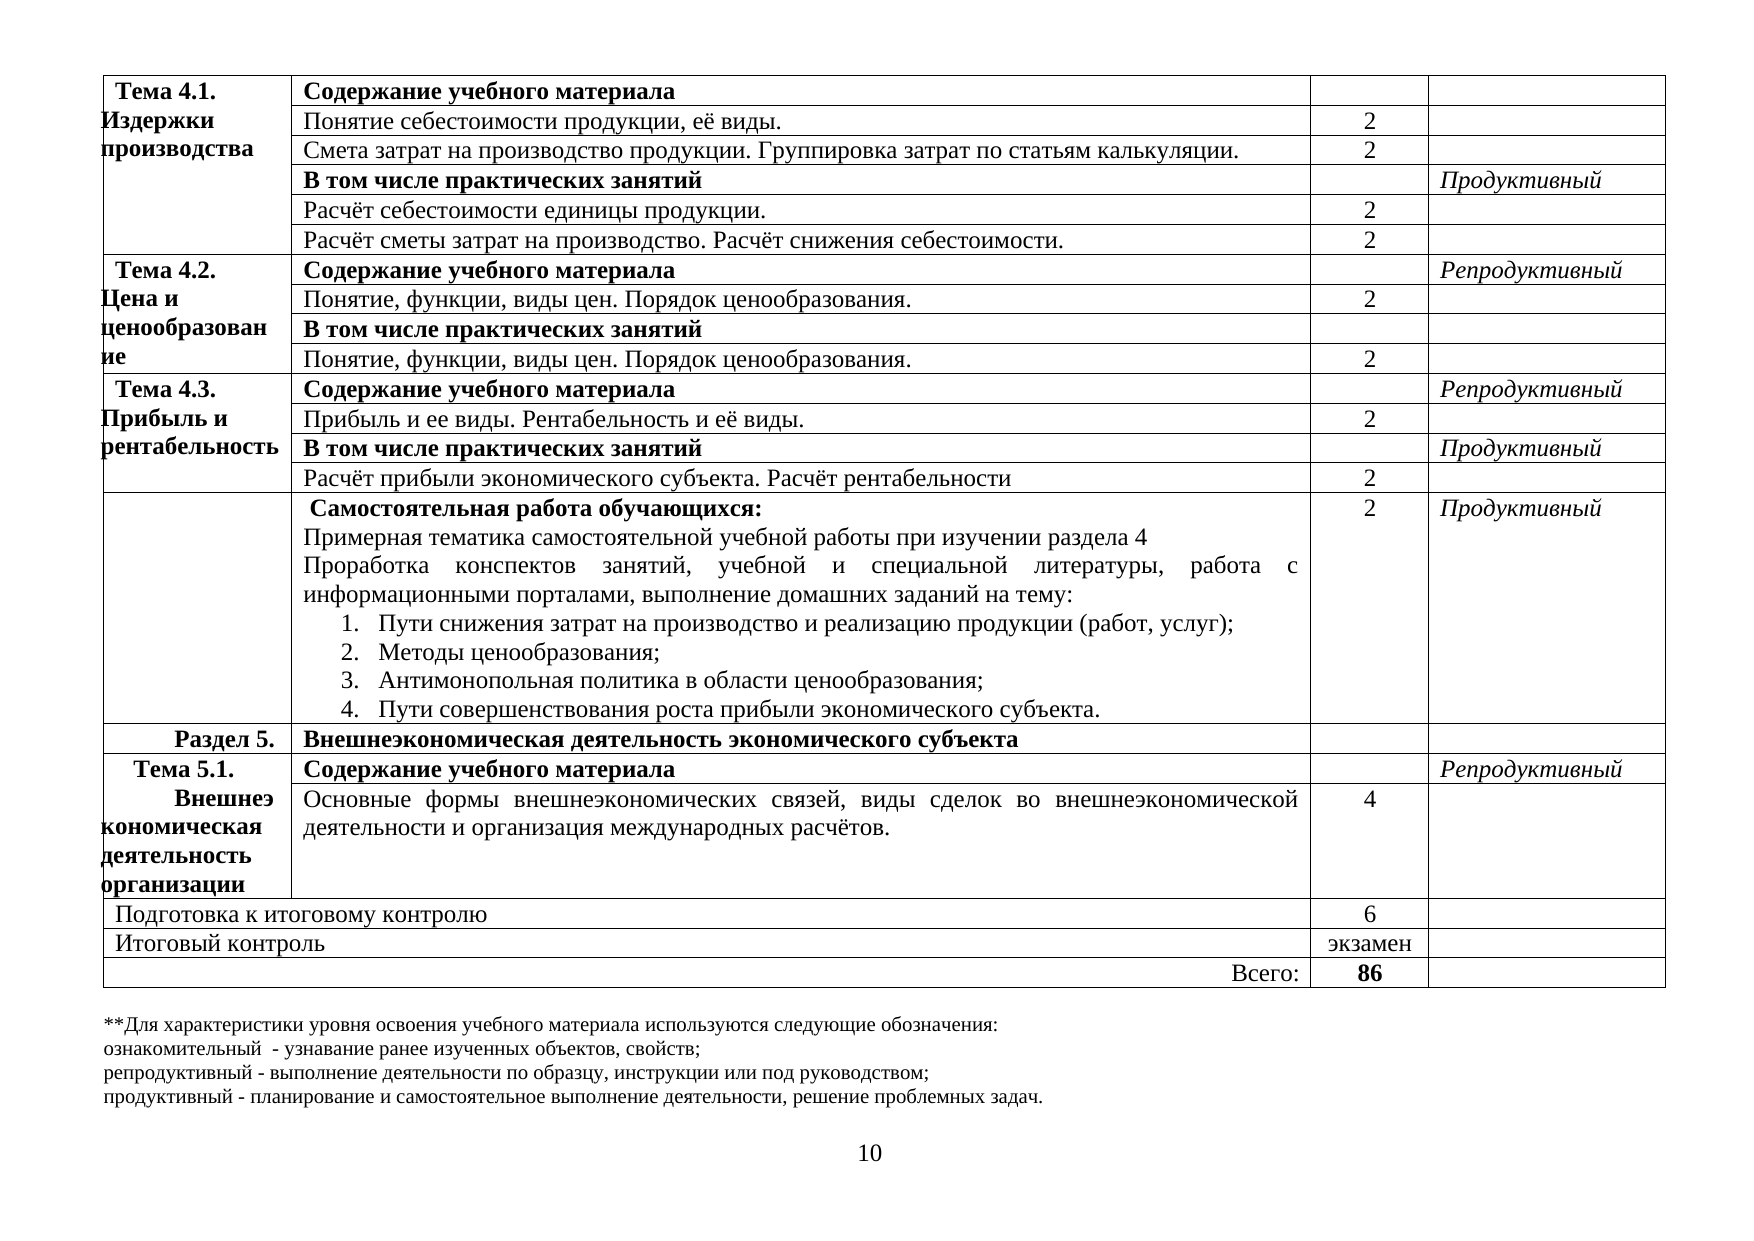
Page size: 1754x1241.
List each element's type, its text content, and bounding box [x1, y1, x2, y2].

table_cell Основные формы внешнеэкономических связей, виды сделок во внешнеэкономической деятельности и организация международных расчётов. [292, 784, 1310, 898]
table_cell [1429, 136, 1665, 164]
table_cell [1311, 434, 1428, 462]
table_cell Расчёт себестоимости единицы продукции. [292, 195, 1310, 224]
text репродуктивный - выполнение деятельности по образцу, инструкции или под руководством; [103, 1060, 1636, 1084]
table_cell 2 [1311, 493, 1428, 723]
table_cell [1429, 899, 1665, 927]
text ознакомительный - узнавание ранее изученных объектов, свойств; [103, 1036, 1636, 1060]
table_cell Продуктивный [1429, 493, 1665, 723]
table_cell [104, 493, 291, 723]
table_cell Внешнеэкономическая деятельность экономического субъекта [292, 724, 1310, 753]
table_cell Репродуктивный [1429, 255, 1665, 283]
table_cell В том числе практических занятий [292, 314, 1310, 343]
table_cell 2 [1311, 285, 1428, 313]
table_cell Расчёт прибыли экономического субъекта. Расчёт рентабельности [292, 463, 1310, 492]
text продуктивный - планирование и самостоятельное выполнение деятельности, решение проблемных задач. [103, 1084, 1636, 1108]
table_cell [1429, 225, 1665, 254]
table_cell [1311, 754, 1428, 783]
table_cell 6 [1311, 899, 1428, 927]
table_cell Всего: [104, 958, 1310, 987]
table_cell 86 [1311, 958, 1428, 987]
table_cell Понятие, функции, виды цен. Порядок ценообразования. [292, 344, 1310, 373]
table_cell Самостоятельная работа обучающихся: Примерная тематика самостоятельной учебной работы при изучении раздела 4 Проработка конспектов занятий, учебной и специальной литературы, работа с информационными порталами, выполнение домашних заданий на тему: Пути снижения затрат на производство и реализацию продукции (работ, услуг); Методы ценообразования; Антимонопольная политика в области ценообразования; Пути совершенствования роста прибыли экономического субъекта. [292, 493, 1310, 723]
table_cell [1429, 724, 1665, 753]
table_cell [1311, 314, 1428, 343]
table_cell 2 [1311, 195, 1428, 224]
table_cell Понятие себестоимости продукции, её виды. [292, 106, 1310, 134]
table_cell В том числе практических занятий [292, 165, 1310, 194]
table_cell Расчёт сметы затрат на производство. Расчёт снижения себестоимости. [292, 225, 1310, 254]
table_cell Понятие, функции, виды цен. Порядок ценообразования. [292, 285, 1310, 313]
table_cell [1429, 344, 1665, 373]
table_cell [1429, 106, 1665, 134]
table_cell Продуктивный [1429, 165, 1665, 194]
text **Для характеристики уровня освоения учебного материала используются следующие обозначения: [103, 1012, 1636, 1036]
table_cell [1311, 255, 1428, 283]
table_cell В том числе практических занятий [292, 434, 1310, 462]
table_cell 2 [1311, 344, 1428, 373]
table_cell [1429, 958, 1665, 987]
table_cell [1311, 76, 1428, 105]
table_cell Продуктивный [1429, 434, 1665, 462]
table_cell [1429, 314, 1665, 343]
table_cell 2 [1311, 463, 1428, 492]
table_cell Тема 4.3. Прибыль и рентабельность [104, 374, 291, 492]
table_cell Содержание учебного материала [292, 754, 1310, 783]
table_cell [1311, 165, 1428, 194]
table_cell [1429, 195, 1665, 224]
table_cell Тема 5.1. Внешнеэкономическая деятельность организации [104, 754, 291, 898]
table_cell [1429, 929, 1665, 957]
table_cell [1429, 463, 1665, 492]
table_cell Подготовка к итоговому контролю [104, 899, 1310, 927]
table_cell 2 [1311, 106, 1428, 134]
table_cell [1429, 76, 1665, 105]
table_cell 4 [1311, 784, 1428, 898]
table_cell [1429, 404, 1665, 432]
table_cell Репродуктивный [1429, 374, 1665, 403]
table_cell 2 [1311, 404, 1428, 432]
table_cell 2 [1311, 225, 1428, 254]
table_cell [1429, 285, 1665, 313]
table_cell Содержание учебного материала [292, 76, 1310, 105]
table_cell Тема 4.2. Цена и ценообразование [104, 255, 291, 373]
table_cell [1311, 724, 1428, 753]
table_cell [1311, 374, 1428, 403]
table_cell Тема 4.1. Издержки производства [104, 76, 291, 254]
table_cell [1429, 784, 1665, 898]
table_cell Итоговый контроль [104, 929, 1310, 957]
table_cell Репродуктивный [1429, 754, 1665, 783]
table_cell 2 [1311, 136, 1428, 164]
table_cell экзамен [1311, 929, 1428, 957]
table_cell Прибыль и ее виды. Рентабельность и её виды. [292, 404, 1310, 432]
table_cell Содержание учебного материала [292, 255, 1310, 283]
table_cell Смета затрат на производство продукции. Группировка затрат по статьям калькуляции. [292, 136, 1310, 164]
table_cell Содержание учебного материала [292, 374, 1310, 403]
table_cell Раздел 5. [104, 724, 291, 753]
